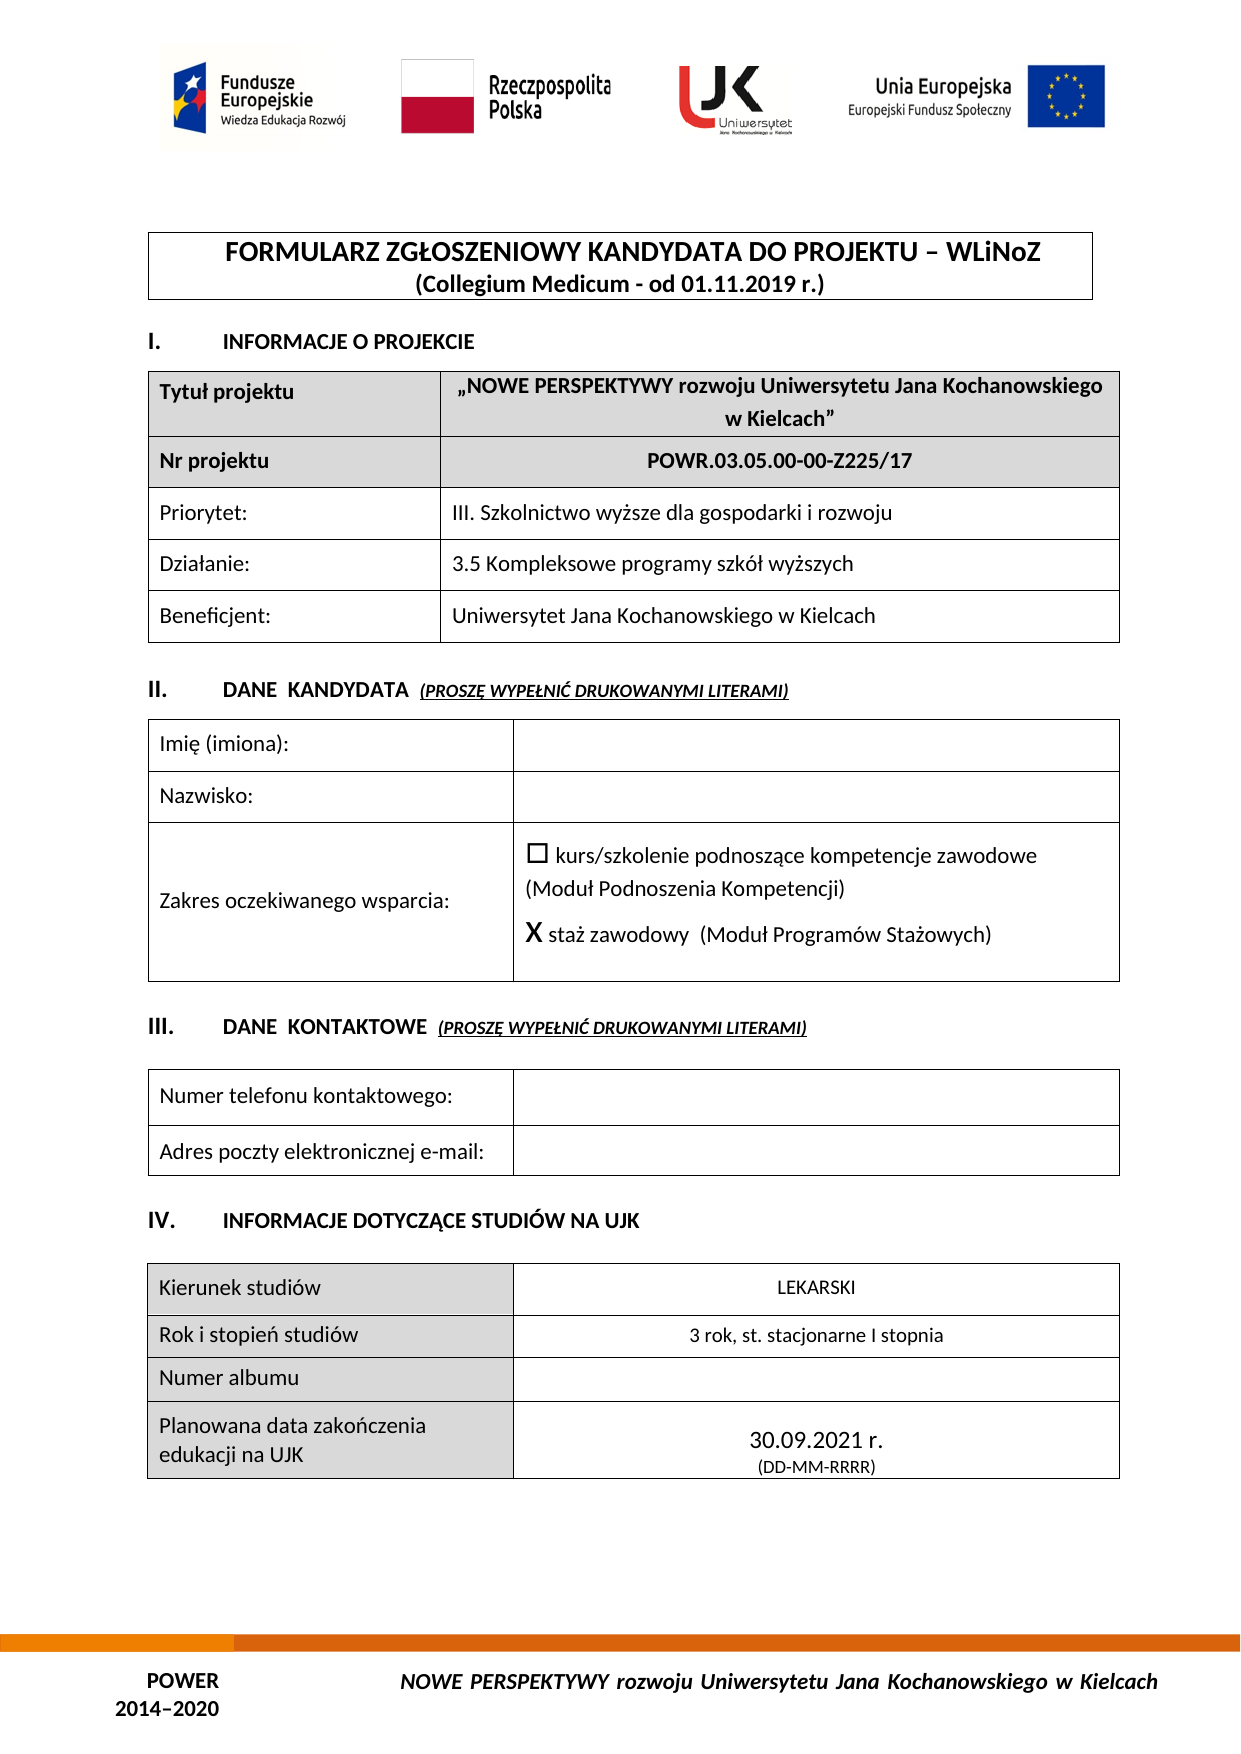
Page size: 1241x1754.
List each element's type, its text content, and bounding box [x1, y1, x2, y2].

table_cell 30.09.2021 r. (DD-MM-RRRR) [514, 1402, 1119, 1478]
list DANE KANDYDATA (PROSZĘ WYPEŁNIĆ DRUKOWANYMI LITERAMI) [148, 673, 1093, 704]
picture [158, 44, 361, 151]
table_header Tytuł projektu [149, 372, 440, 436]
table_cell □ kurs/szkolenie podnoszące kompetencje zawodowe (Moduł Podnoszenia Kompetencji) x staż zawodowy (Moduł Programów Stażowych) [514, 823, 1119, 981]
table_header Kierunek studiów [148, 1264, 513, 1314]
table_cell Zakres oczekiwanego wsparcia: [149, 823, 513, 981]
table_cell [514, 1358, 1119, 1401]
picture [401, 44, 611, 142]
list DANE KONTAKTOWE (PROSZĘ WYPEŁNIĆ DRUKOWANYMI LITERAMI) [148, 1010, 1093, 1041]
list INFORMACJE O PROJEKCIE [148, 325, 1122, 355]
table_header [514, 1070, 1119, 1125]
table_cell III. Szkolnictwo wyższe dla gospodarki i rozwoju [441, 488, 1119, 539]
table_header Numer telefonu kontaktowego: [149, 1070, 513, 1125]
table_cell Planowana data zakończenia edukacji na UJK [148, 1402, 513, 1478]
picture [832, 44, 1113, 148]
table_header FORMULARZ ZGŁOSZENIOWY KANDYDATA DO PROJEKTU – WLiNoZ (Collegium Medicum - od 01.11.2019 r.) [149, 233, 1092, 299]
table_header „NOWE PERSPEKTYWY rozwoju Uniwersytetu Jana Kochanowskiego w Kielcach” [441, 372, 1119, 436]
table_cell POWR.03.05.00-00-Z225/17 [441, 437, 1119, 487]
table_header Imię (imiona): [149, 720, 513, 771]
list INFORMACJE DOTYCZĄCE STUDIÓW NA UJK [148, 1204, 1093, 1235]
table_cell 3 rok, st. stacjonarne I stopnia [514, 1316, 1119, 1357]
table_cell [514, 772, 1119, 822]
table_header LEKARSKI [514, 1264, 1119, 1314]
table_header [514, 720, 1119, 771]
table_cell Numer albumu [148, 1358, 513, 1401]
table_cell Nazwisko: [149, 772, 513, 822]
table_cell [514, 1126, 1119, 1175]
table_cell Rok i stopień studiów [148, 1316, 513, 1357]
table_cell Uniwersytet Jana Kochanowskiego w Kielcach [441, 591, 1119, 642]
table_cell Adres poczty elektronicznej e-mail: [149, 1126, 513, 1175]
table_cell Nr projektu [149, 437, 440, 487]
table_cell Działanie: [149, 540, 440, 590]
table_cell Priorytet: [149, 488, 440, 539]
table_cell Beneficjent: [149, 591, 440, 642]
table_cell 3.5 Kompleksowe programy szkół wyższych [441, 540, 1119, 590]
picture [679, 66, 792, 135]
